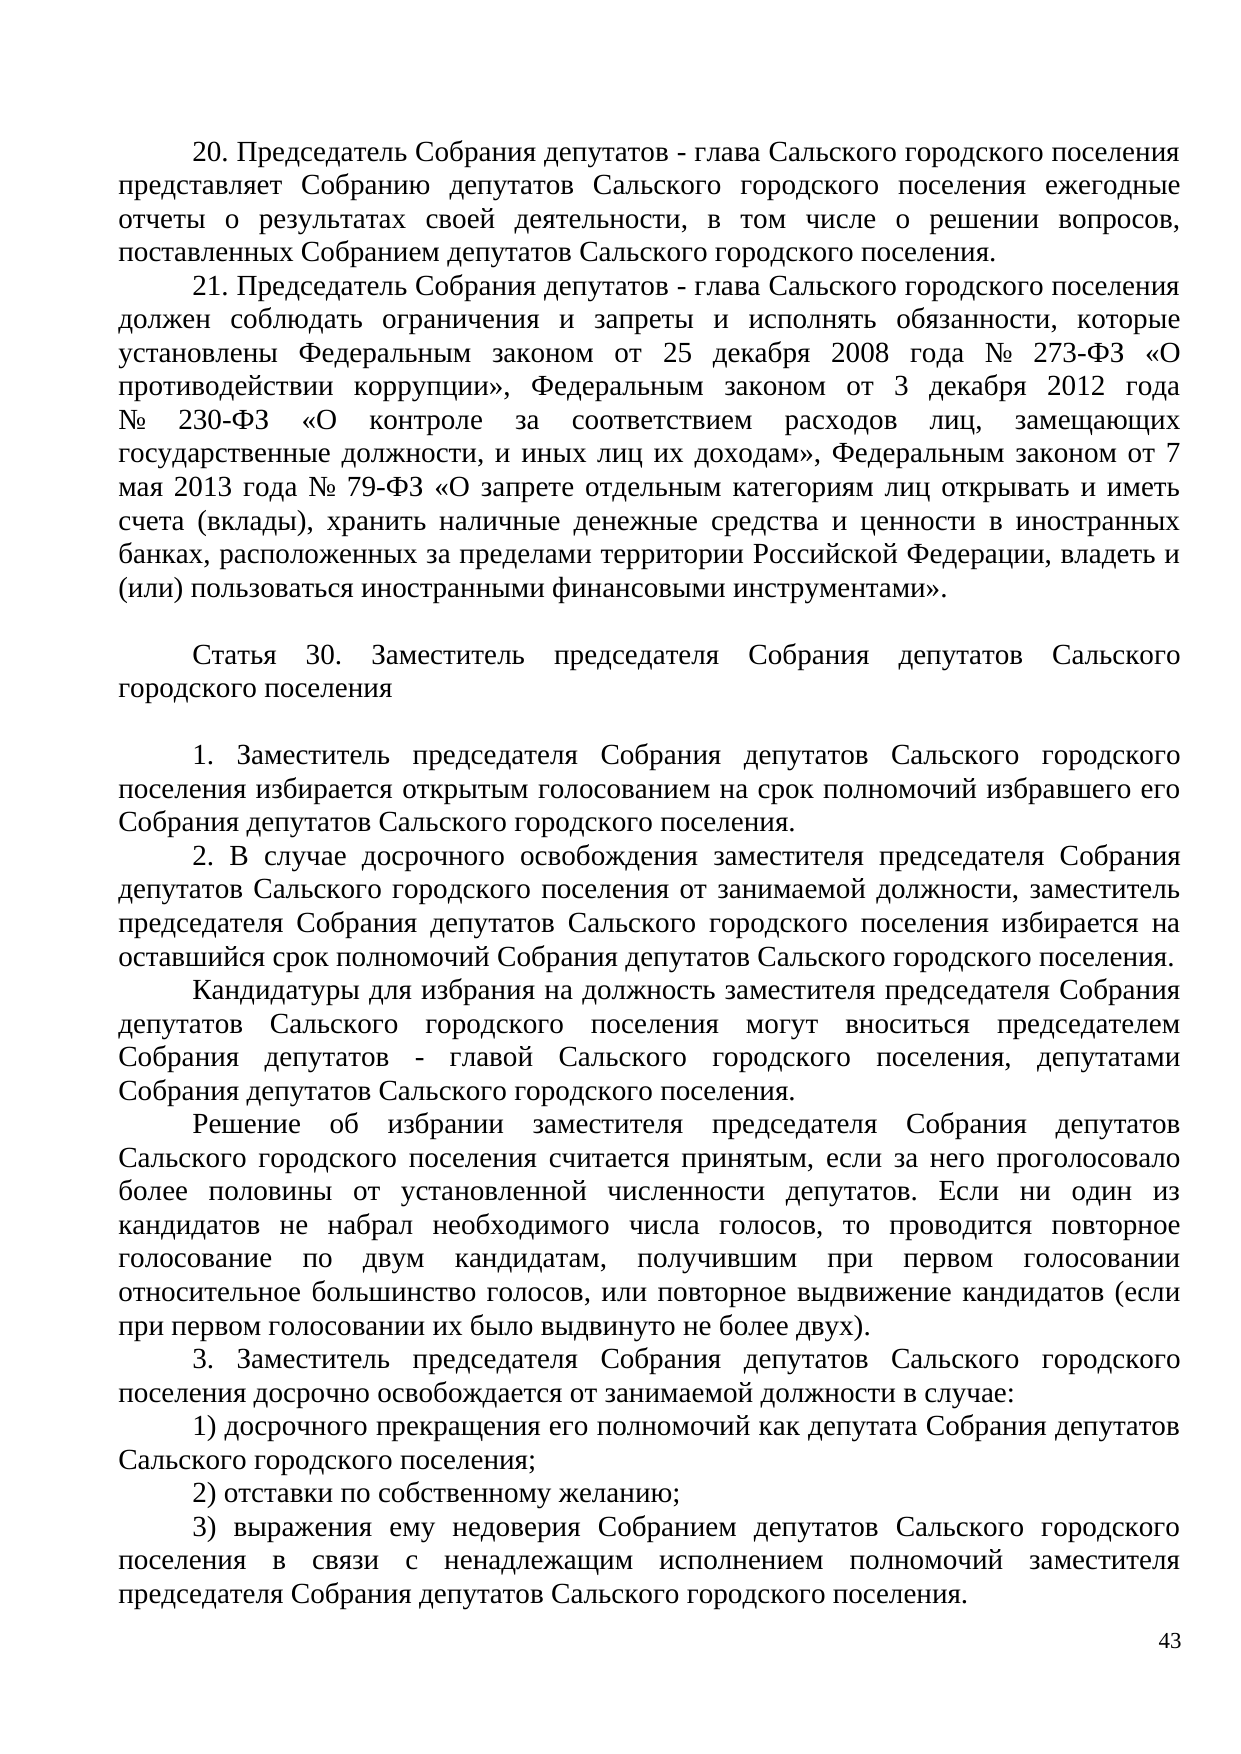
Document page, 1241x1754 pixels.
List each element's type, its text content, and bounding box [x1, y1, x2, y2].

text 20. Председатель Собрания депутатов - глава Сальского городского поселения представляет Собранию депутатов Сальского городского поселения ежегодные отчеты о результатах своей деятельности, в том числе о решении вопросов, поставленных Собранием депутатов Сальского городского поселения. [118, 134, 1181, 268]
text Статья 30. Заместитель председателя Собрания депутатов Сальского городского поселения [118, 637, 1181, 704]
text Решение об избрании заместителя председателя Собрания депутатов Сальского городского поселения считается принятым, если за него проголосовало более половины от установленной численности депутатов. Если ни один из кандидатов не набрал необходимого числа голосов, то проводится повторное голосование по двум кандидатам, получившим при первом голосовании относительное большинство голосов, или повторное выдвижение кандидатов (если при первом голосовании их было выдвинуто не более двух). [118, 1106, 1181, 1341]
text 1. Заместитель председателя Собрания депутатов Сальского городского поселения избирается открытым голосованием на срок полномочий избравшего его Собрания депутатов Сальского городского поселения. [118, 737, 1181, 838]
text 3. Заместитель председателя Собрания депутатов Сальского городского поселения досрочно освобождается от занимаемой должности в случае: [118, 1341, 1181, 1408]
text 2) отставки по собственному желанию; [118, 1475, 1181, 1509]
text 2. В случае досрочного освобождения заместителя председателя Собрания депутатов Сальского городского поселения от занимаемой должности, заместитель председателя Собрания депутатов Сальского городского поселения избирается на оставшийся срок полномочий Собрания депутатов Сальского городского поселения. [118, 838, 1181, 972]
text 1) досрочного прекращения его полномочий как депутата Собрания депутатов Сальского городского поселения; [118, 1408, 1181, 1475]
text 3) выражения ему недоверия Собранием депутатов Сальского городского поселения в связи с ненадлежащим исполнением полномочий заместителя председателя Собрания депутатов Сальского городского поселения. [118, 1509, 1181, 1609]
text Кандидатуры для избрания на должность заместителя председателя Собрания депутатов Сальского городского поселения могут вноситься председателем Собрания депутатов - главой Сальского городского поселения, депутатами Собрания депутатов Сальского городского поселения. [118, 972, 1181, 1106]
text 21. Председатель Собрания депутатов - глава Сальского городского поселения должен соблюдать ограничения и запреты и исполнять обязанности, которые установлены Федеральным законом от 25 декабря 2008 года № 273-ФЗ «О противодействии коррупции», Федеральным законом от 3 декабря 2012 года № 230-ФЗ «О контроле за соответствием расходов лиц, замещающих государственные должности, и иных лиц их доходам», Федеральным законом от 7 мая 2013 года № 79-ФЗ «О запрете отдельным категориям лиц открывать и иметь счета (вклады), хранить наличные денежные средства и ценности в иностранных банках, расположенных за пределами территории Российской Федерации, владеть и (или) пользоваться иностранными финансовыми инструментами». [118, 268, 1181, 603]
